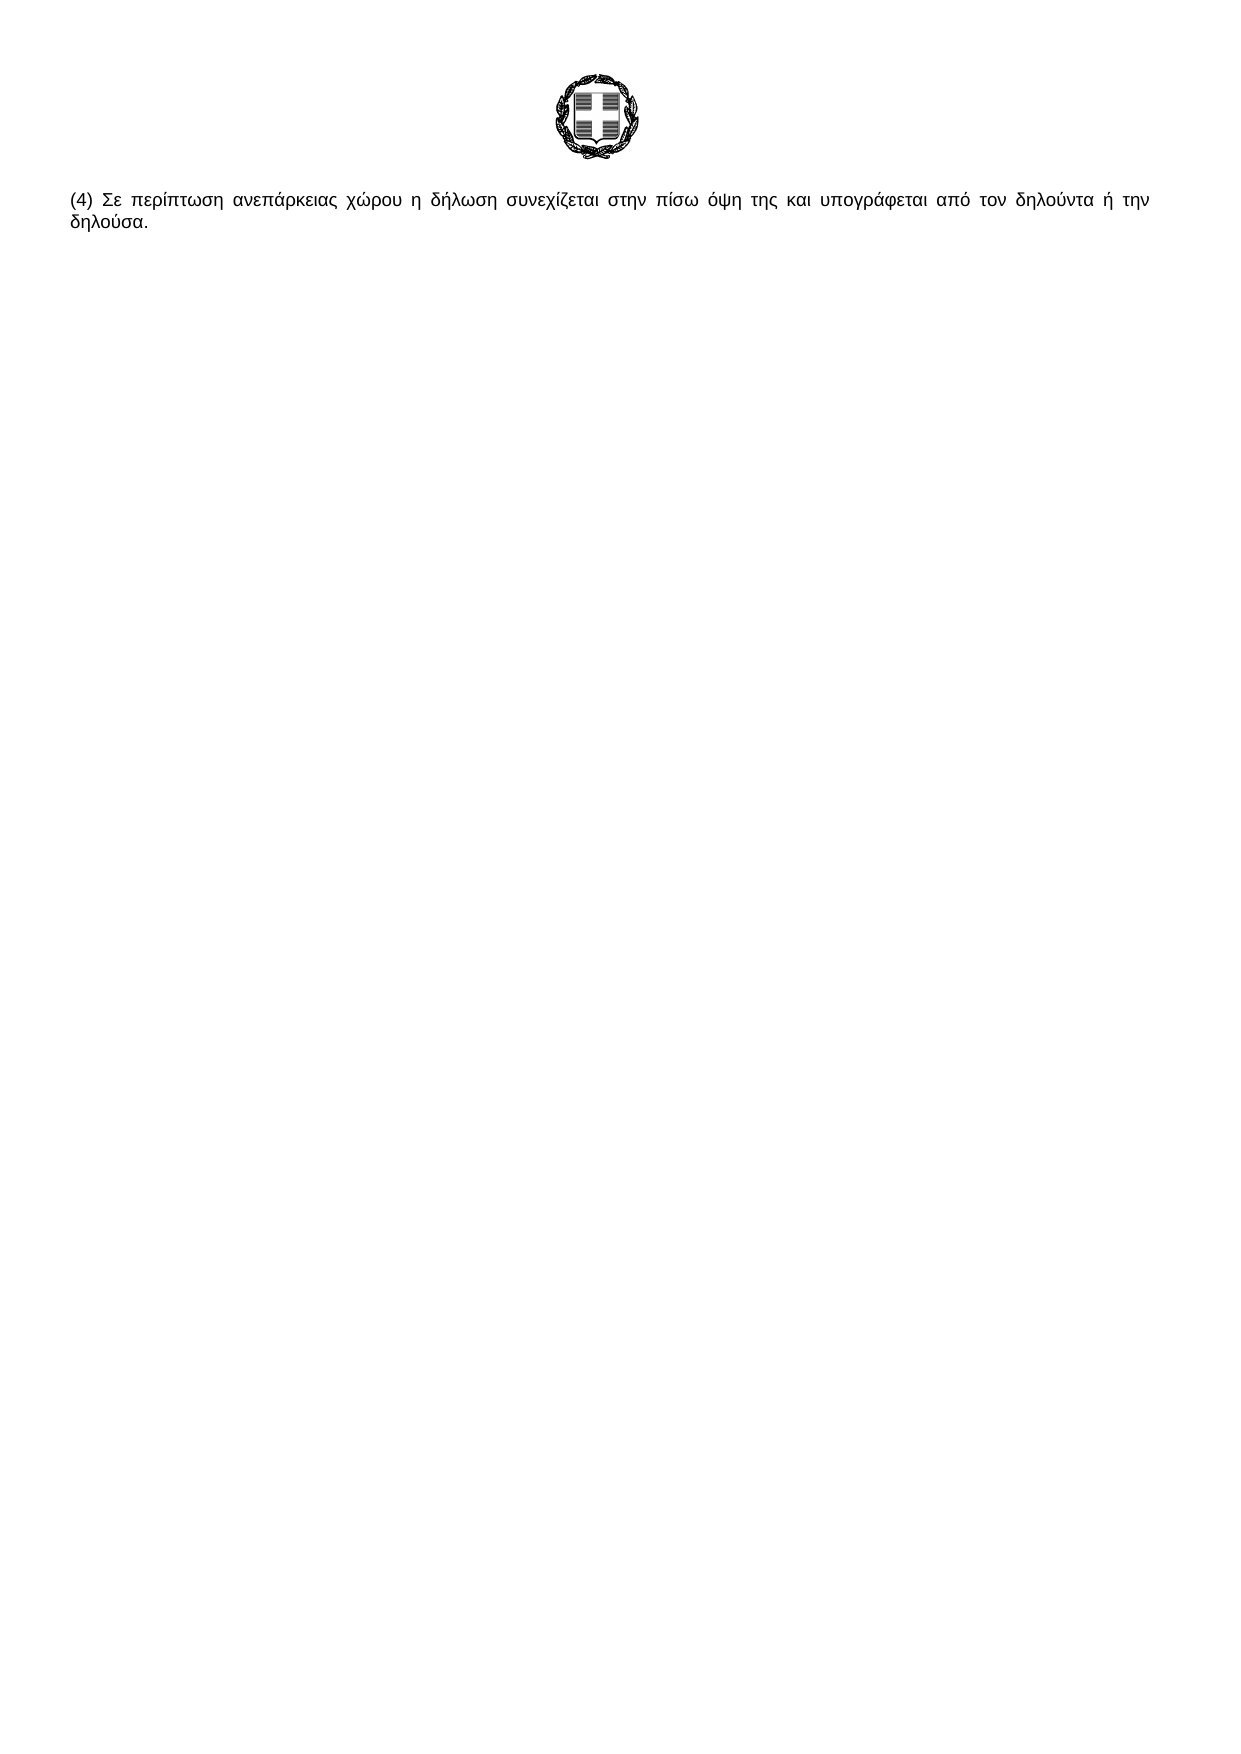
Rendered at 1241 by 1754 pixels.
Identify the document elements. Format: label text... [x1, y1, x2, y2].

picture [553, 73, 641, 161]
text (4) Σε περίπτωση ανεπάρκειας χώρου η δήλωση συνεχίζεται στην πίσω όψη της και υπογράφεται από τον δηλούντα ή την δηλούσα. [70, 189, 1152, 232]
